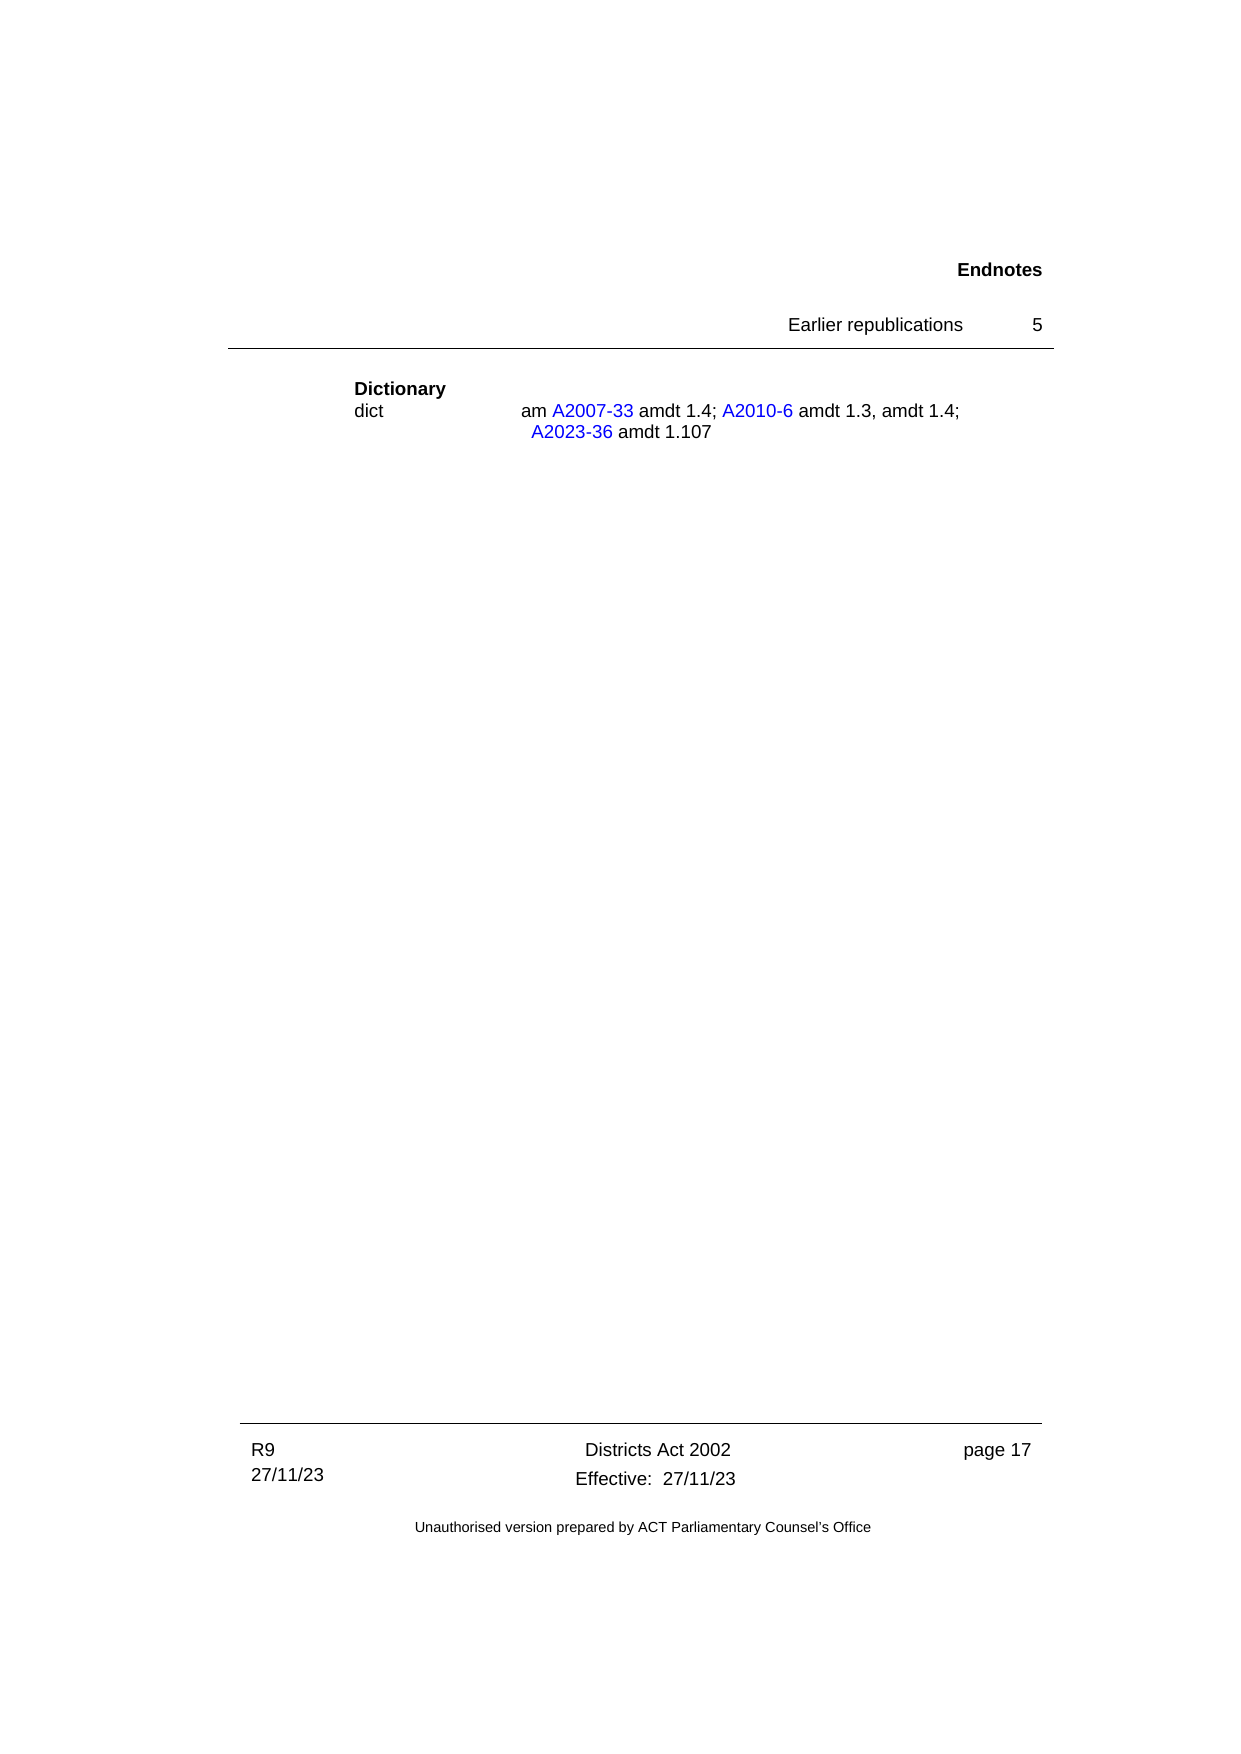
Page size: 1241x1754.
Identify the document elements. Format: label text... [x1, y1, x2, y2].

text dict am A2007-33 amdt 1.4; A2010-6 amdt 1.3, amdt 1.4; A2023-36 amdt 1.107 [354, 399, 1042, 442]
text Dictionary [354, 378, 1042, 399]
